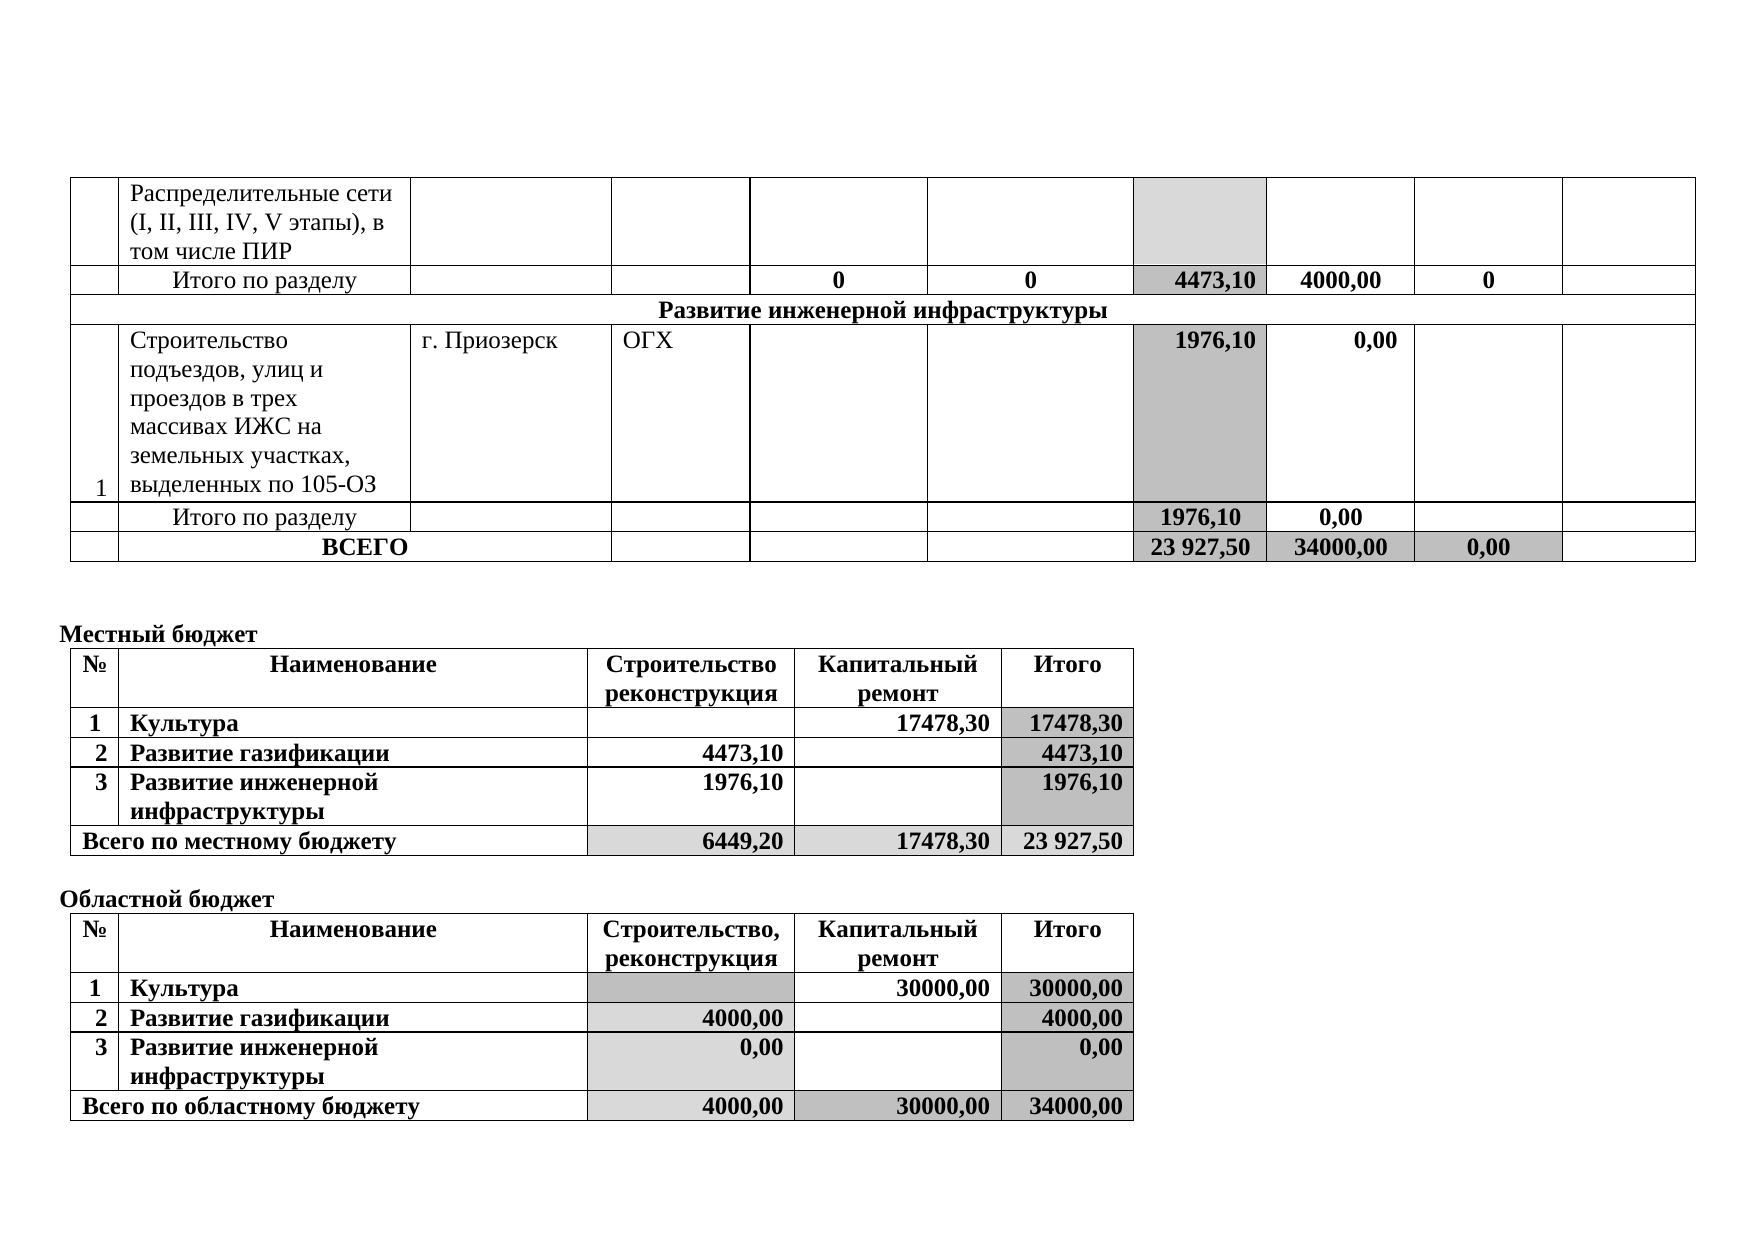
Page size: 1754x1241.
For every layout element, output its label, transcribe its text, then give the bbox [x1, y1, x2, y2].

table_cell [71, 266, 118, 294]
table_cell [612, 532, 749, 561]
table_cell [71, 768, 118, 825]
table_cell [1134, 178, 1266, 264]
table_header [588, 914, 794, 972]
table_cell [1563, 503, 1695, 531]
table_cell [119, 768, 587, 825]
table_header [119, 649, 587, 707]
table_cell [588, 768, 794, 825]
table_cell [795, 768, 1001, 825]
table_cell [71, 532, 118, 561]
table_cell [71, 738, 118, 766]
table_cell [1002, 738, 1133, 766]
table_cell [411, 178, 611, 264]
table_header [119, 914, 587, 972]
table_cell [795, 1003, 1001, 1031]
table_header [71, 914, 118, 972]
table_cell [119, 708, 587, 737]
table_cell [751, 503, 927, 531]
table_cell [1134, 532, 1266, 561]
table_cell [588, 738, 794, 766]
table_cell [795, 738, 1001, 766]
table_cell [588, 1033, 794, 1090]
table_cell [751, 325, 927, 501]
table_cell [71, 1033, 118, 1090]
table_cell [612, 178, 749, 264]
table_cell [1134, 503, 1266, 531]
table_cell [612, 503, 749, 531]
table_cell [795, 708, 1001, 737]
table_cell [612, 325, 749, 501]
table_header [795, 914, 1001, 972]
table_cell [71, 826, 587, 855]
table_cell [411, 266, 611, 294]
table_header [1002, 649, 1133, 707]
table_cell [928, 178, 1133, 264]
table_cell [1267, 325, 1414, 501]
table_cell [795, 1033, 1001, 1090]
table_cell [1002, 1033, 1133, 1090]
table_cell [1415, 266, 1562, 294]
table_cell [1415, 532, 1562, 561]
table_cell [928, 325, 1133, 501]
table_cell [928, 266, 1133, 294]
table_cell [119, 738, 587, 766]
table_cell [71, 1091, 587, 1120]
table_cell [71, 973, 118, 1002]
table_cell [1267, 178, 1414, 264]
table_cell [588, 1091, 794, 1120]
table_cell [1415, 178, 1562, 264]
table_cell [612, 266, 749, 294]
text Местный бюджет [59, 619, 1680, 648]
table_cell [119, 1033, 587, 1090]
text Областной бюджет [59, 884, 1680, 913]
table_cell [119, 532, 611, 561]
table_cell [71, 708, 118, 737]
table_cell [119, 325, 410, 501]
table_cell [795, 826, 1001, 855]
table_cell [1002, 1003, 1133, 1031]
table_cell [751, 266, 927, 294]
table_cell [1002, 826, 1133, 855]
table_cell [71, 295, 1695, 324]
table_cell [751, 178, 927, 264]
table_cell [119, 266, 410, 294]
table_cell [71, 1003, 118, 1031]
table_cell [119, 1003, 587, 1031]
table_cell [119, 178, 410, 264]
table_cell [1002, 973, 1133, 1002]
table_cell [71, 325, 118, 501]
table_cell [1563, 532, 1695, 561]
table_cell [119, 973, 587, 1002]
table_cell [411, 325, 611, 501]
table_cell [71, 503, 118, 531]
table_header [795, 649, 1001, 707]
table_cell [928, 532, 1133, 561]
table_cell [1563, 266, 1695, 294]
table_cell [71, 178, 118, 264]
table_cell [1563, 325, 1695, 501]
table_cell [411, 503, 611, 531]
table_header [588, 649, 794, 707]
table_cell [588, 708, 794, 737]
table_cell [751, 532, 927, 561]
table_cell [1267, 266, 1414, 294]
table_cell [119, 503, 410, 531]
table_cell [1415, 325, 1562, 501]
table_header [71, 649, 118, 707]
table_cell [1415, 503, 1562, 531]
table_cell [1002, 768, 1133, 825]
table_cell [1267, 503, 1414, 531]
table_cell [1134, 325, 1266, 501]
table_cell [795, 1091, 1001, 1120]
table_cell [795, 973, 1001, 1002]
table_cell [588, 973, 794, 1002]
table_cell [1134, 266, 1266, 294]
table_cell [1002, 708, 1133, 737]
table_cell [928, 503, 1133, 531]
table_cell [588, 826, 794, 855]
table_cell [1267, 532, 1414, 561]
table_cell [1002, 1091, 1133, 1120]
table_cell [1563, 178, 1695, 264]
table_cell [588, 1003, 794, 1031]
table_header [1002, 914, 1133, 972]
